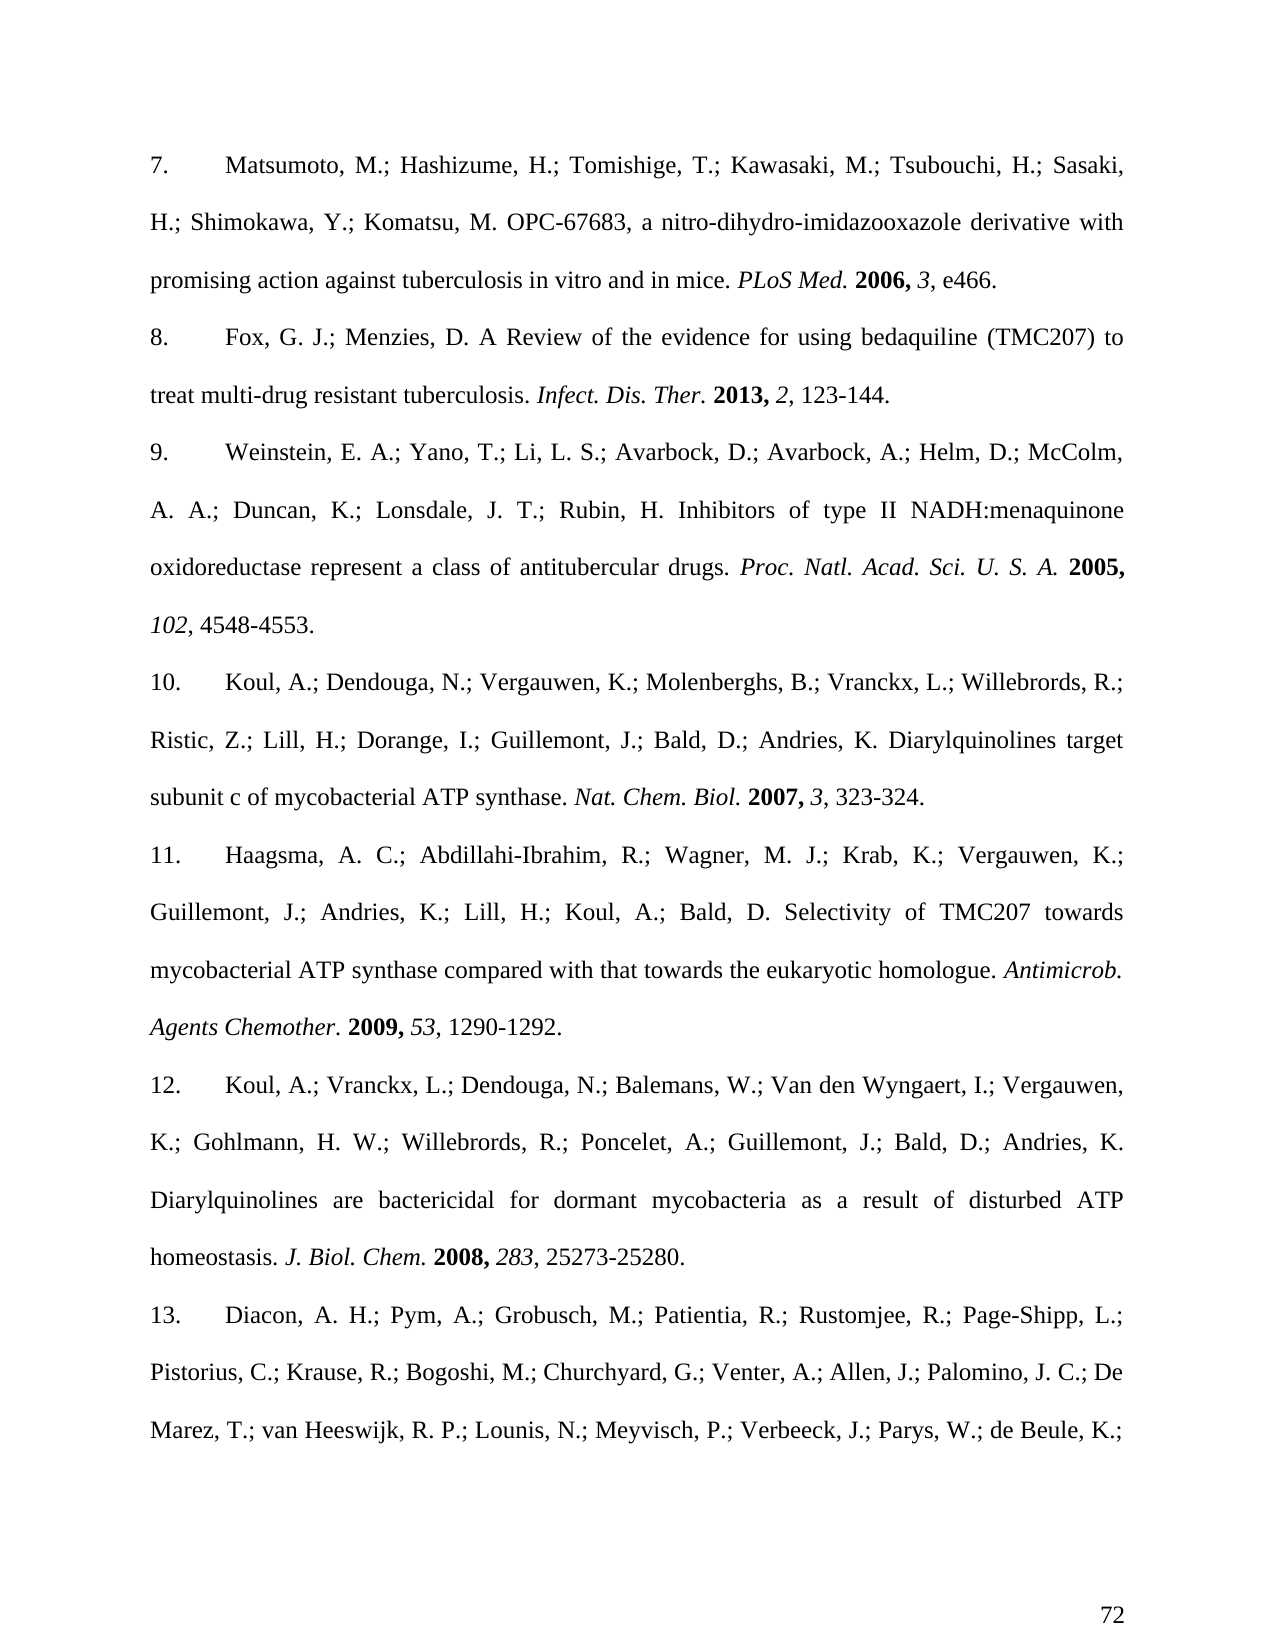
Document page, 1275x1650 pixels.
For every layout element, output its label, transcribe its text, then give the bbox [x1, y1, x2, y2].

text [150, 1300, 1125, 1444]
text 7. Matsumoto, M.; Hashizume, H.; Tomishige, T.; Kawasaki, M.; Tsubouchi, H.; Sasaki, H.; Shimokawa, Y.; Komatsu, M. OPC-67683, a nitro-dihydro-imidazooxazole derivative with promising action against tuberculosis in vitro and in mice. PLoS Med. 2006, 3, e466. [150, 150, 1125, 294]
text 12. Koul, A.; Vranckx, L.; Dendouga, N.; Balemans, W.; Van den Wyngaert, I.; Vergauwen, K.; Gohlmann, H. W.; Willebrords, R.; Poncelet, A.; Guillemont, J.; Bald, D.; Andries, K. Diarylquinolines are bactericidal for dormant mycobacteria as a result of disturbed ATP homeostasis. J. Biol. Chem. 2008, 283, 25273-25280. [150, 1070, 1125, 1271]
text 8. Fox, G. J.; Menzies, D. A Review of the evidence for using bedaquiline (TMC207) to treat multi-drug resistant tuberculosis. Infect. Dis. Ther. 2013, 2, 123-144. [150, 322, 1125, 409]
text 9. Weinstein, E. A.; Yano, T.; Li, L. S.; Avarbock, D.; Avarbock, A.; Helm, D.; McColm, A. A.; Duncan, K.; Lonsdale, J. T.; Rubin, H. Inhibitors of type II NADH:menaquinone oxidoreductase represent a class of antitubercular drugs. Proc. Natl. Acad. Sci. U. S. A. 2005, 102, 4548-4553. [150, 437, 1125, 639]
text 10. Koul, A.; Dendouga, N.; Vergauwen, K.; Molenberghs, B.; Vranckx, L.; Willebrords, R.; Ristic, Z.; Lill, H.; Dorange, I.; Guillemont, J.; Bald, D.; Andries, K. Diarylquinolines target subunit c of mycobacterial ATP synthase. Nat. Chem. Biol. 2007, 3, 323-324. [150, 667, 1125, 811]
text 11. Haagsma, A. C.; Abdillahi-Ibrahim, R.; Wagner, M. J.; Krab, K.; Vergauwen, K.; Guillemont, J.; Andries, K.; Lill, H.; Koul, A.; Bald, D. Selectivity of TMC207 towards mycobacterial ATP synthase compared with that towards the eukaryotic homologue. Antimicrob. Agents Chemother. 2009, 53, 1290-1292. [150, 840, 1125, 1041]
